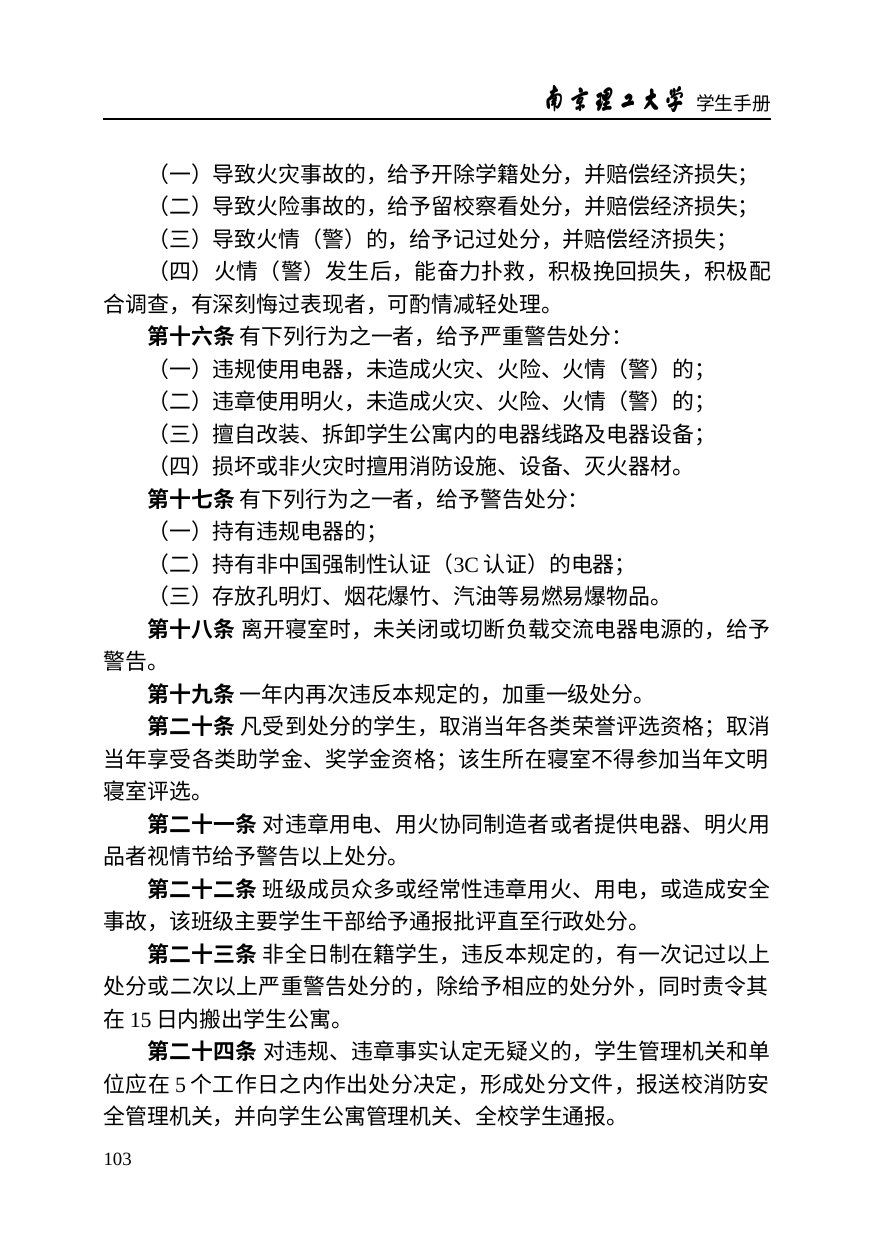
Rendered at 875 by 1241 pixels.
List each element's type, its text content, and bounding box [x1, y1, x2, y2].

text （二）违章使用明火，未造成火灾、火险、火情（警）的； [103, 384, 771, 416]
text 第二十三条 非全日制在籍学生，违反本规定的，有一次记过以上处分或二次以上严重警告处分的，除给予相应的处分外，同时责令其在15日内搬出学生公寓。 [103, 936, 771, 1034]
text 第二十二条 班级成员众多或经常性违章用火、用电，或造成安全事故，该班级主要学生干部给予通报批评直至行政处分。 [103, 871, 771, 936]
text 第十八条 离开寝室时，未关闭或切断负载交流电器电源的，给予警告。 [103, 611, 771, 676]
text （四）火情（警）发生后，能奋力扑救，积极挽回损失，积极配合调查，有深刻悔过表现者，可酌情减轻处理。 [103, 254, 771, 319]
picture [539, 85, 685, 118]
text 第二十一条 对违章用电、用火协同制造者或者提供电器、明火用品者视情节给予警告以上处分。 [103, 806, 771, 871]
text （二）持有非中国强制性认证（3C认证）的电器； [103, 546, 771, 579]
text 第二十条 凡受到处分的学生，取消当年各类荣誉评选资格；取消当年享受各类助学金、奖学金资格；该生所在寝室不得参加当年文明寝室评选。 [103, 709, 771, 806]
text （四）损坏或非火灾时擅用消防设施、设备、灭火器材。 [103, 449, 771, 481]
text （三）擅自改装、拆卸学生公寓内的电器线路及电器设备； [103, 416, 771, 449]
text （一）持有违规电器的； [103, 514, 771, 546]
text （一）违规使用电器，未造成火灾、火险、火情（警）的； [103, 351, 771, 384]
text （一）导致火灾事故的，给予开除学籍处分，并赔偿经济损失； [103, 156, 771, 189]
text 第十九条 一年内再次违反本规定的，加重一级处分。 [103, 676, 771, 709]
text （三）导致火情（警）的，给予记过处分，并赔偿经济损失； [103, 221, 771, 254]
text 第二十四条 对违规、违章事实认定无疑义的，学生管理机关和单位应在5个工作日之内作出处分决定，形成处分文件，报送校消防安全管理机关，并向学生公寓管理机关、全校学生通报。 [103, 1034, 771, 1131]
text （三）存放孔明灯、烟花爆竹、汽油等易燃易爆物品。 [103, 579, 771, 611]
text （二）导致火险事故的，给予留校察看处分，并赔偿经济损失； [103, 189, 771, 221]
text 第十六条 有下列行为之一者，给予严重警告处分： [103, 319, 771, 351]
text 第十七条 有下列行为之一者，给予警告处分： [103, 481, 771, 514]
